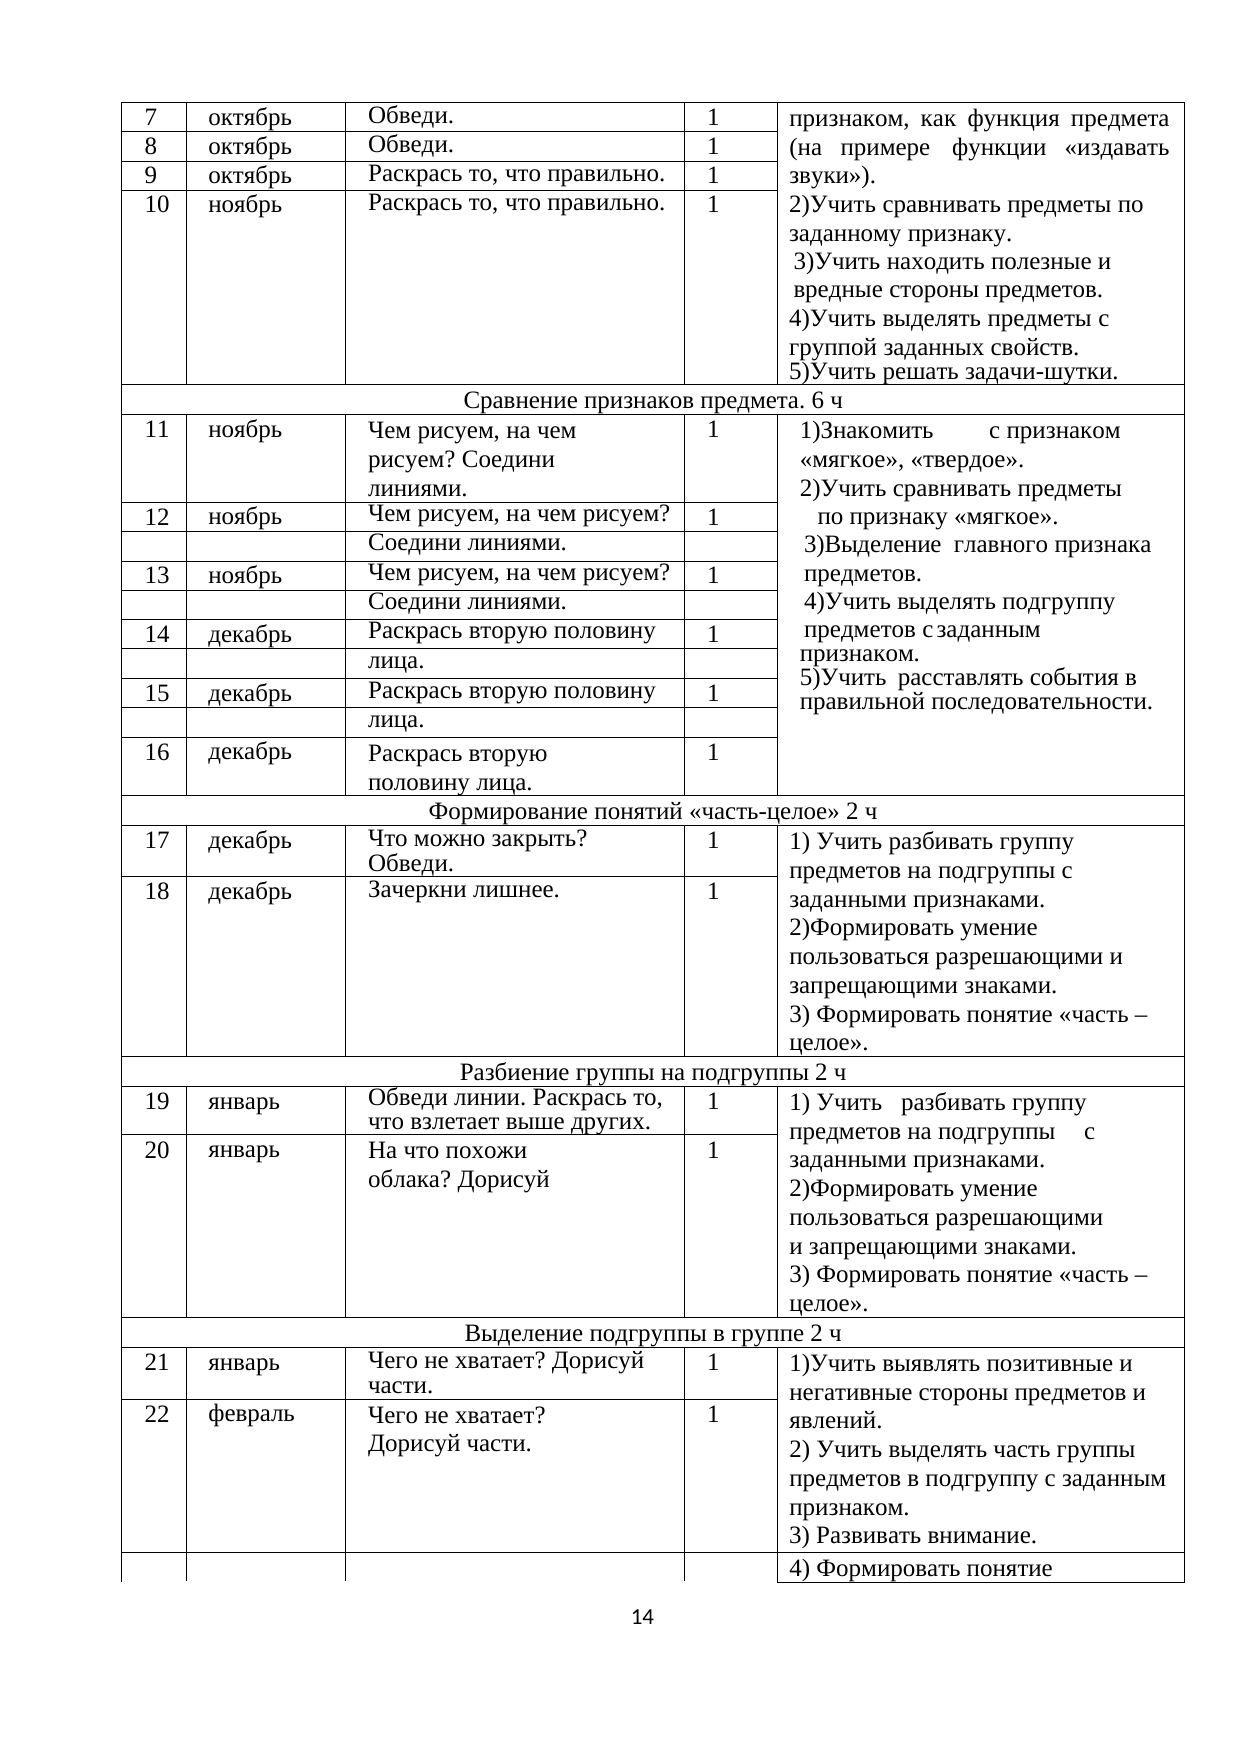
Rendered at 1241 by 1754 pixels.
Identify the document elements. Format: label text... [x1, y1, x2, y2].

table_cell 8 [122, 132, 186, 161]
table_cell Сравнение признаков предмета. 6 ч [122, 385, 1184, 414]
table_cell декабрь [187, 877, 345, 1056]
table_cell октябрь [187, 132, 345, 161]
table_cell [685, 591, 777, 619]
table_cell Чем рисуем, на чем рисуем? [346, 562, 684, 589]
table_cell Обведи. [346, 103, 684, 131]
table_cell Соедини линиями. [346, 591, 684, 619]
table_cell [187, 649, 345, 678]
table_cell 1 [685, 191, 777, 384]
table_cell январь [187, 1087, 345, 1134]
table_cell 1) Учить разбивать группу предметов на подгруппы с заданными признаками. 2)Формировать умение пользоваться разрешающими и запрещающими знаками. 3) Формировать понятие «часть – целое». [778, 826, 1184, 1056]
table_cell ноябрь [187, 415, 345, 501]
table_cell 1 [685, 1135, 777, 1317]
table_cell 1 [685, 132, 777, 161]
table_cell [685, 649, 777, 678]
table_cell 1)Знакомить с признаком «мягкое», «твердое». 2)Учить сравнивать предметы по признаку «мягкое». 3)Выделение главного признака предметов. 4)Учить выделять подгруппу предметов с заданным признаком. 5)Учить расставлять события в правильной последовательности. [778, 415, 1184, 795]
table_cell [122, 1553, 186, 1582]
table_cell 18 [122, 877, 186, 1056]
table_cell [346, 1553, 684, 1582]
table_cell 20 [122, 1135, 186, 1317]
table_cell Чем рисуем, на чем рисуем? Соедини линиями. [346, 415, 684, 501]
table_cell На что похожи облака? Дорисуй [346, 1135, 684, 1317]
table_cell 1 [685, 1400, 777, 1552]
table_cell ноябрь [187, 562, 345, 589]
table_cell февраль [187, 1400, 345, 1552]
table_cell 1 [685, 877, 777, 1056]
table_cell [187, 591, 345, 619]
table_cell 21 [122, 1348, 186, 1399]
table_cell 1 [685, 679, 777, 707]
table_cell декабрь [187, 620, 345, 648]
table_cell 1 [685, 1087, 777, 1134]
table_cell [187, 708, 345, 737]
table_cell Соедини линиями. [346, 532, 684, 561]
table_cell [122, 708, 186, 737]
table_cell 22 [122, 1400, 186, 1552]
table_cell ноябрь [187, 503, 345, 531]
table_cell 10 [122, 191, 186, 384]
table_cell [122, 532, 186, 561]
table_cell Раскрась вторую половину [346, 620, 684, 648]
table_cell январь [187, 1348, 345, 1399]
table_cell Зачеркни лишнее. [346, 877, 684, 1056]
table_cell [187, 532, 345, 561]
table_cell Чем рисуем, на чем рисуем? [346, 503, 684, 531]
table_cell Обведи линии. Раскрась то, что взлетает выше других. [346, 1087, 684, 1134]
table_cell Раскрась вторую половину лица. [346, 738, 684, 795]
table_cell Формирование понятий «часть-целое» 2 ч [122, 796, 1184, 825]
table_cell 1 [685, 103, 777, 131]
table_cell [122, 649, 186, 678]
table_cell 19 [122, 1087, 186, 1134]
table_cell 1 [685, 503, 777, 531]
table_cell Раскрась вторую половину [346, 679, 684, 707]
table_cell 1) Учить разбивать группу предметов на подгруппы с заданными признаками. 2)Формировать умение пользоваться разрешающими и запрещающими знаками. 3) Формировать понятие «часть – целое». [778, 1087, 1184, 1317]
table_cell [685, 708, 777, 737]
table_cell 16 [122, 738, 186, 795]
table_cell январь [187, 1135, 345, 1317]
table_cell Раскрась то, что правильно. [346, 191, 684, 384]
table_cell октябрь [187, 103, 345, 131]
table_cell [186, 1553, 346, 1582]
table_cell декабрь [187, 826, 345, 876]
table_cell декабрь [187, 738, 345, 795]
table_cell 7 [122, 103, 186, 131]
table_cell Разбиение группы на подгруппы 2 ч [122, 1057, 1184, 1086]
table_cell 17 [122, 826, 186, 876]
table_cell 1 [685, 1348, 777, 1399]
table_cell лица. [346, 708, 684, 737]
table_cell лица. [346, 649, 684, 678]
table_cell 1 [685, 620, 777, 648]
table_cell 1 [685, 826, 777, 876]
table_cell Раскрась то, что правильно. [346, 162, 684, 189]
table_cell [685, 532, 777, 561]
table_cell октябрь [187, 162, 345, 189]
table_cell 13 [122, 562, 186, 589]
table_cell 9 [122, 162, 186, 189]
table_cell 1 [685, 738, 777, 795]
table_cell 1)Учить выявлять позитивные и негативные стороны предметов и явлений. 2) Учить выделять часть группы предметов в подгруппу с заданным признаком. 3) Развивать внимание. [778, 1348, 1184, 1552]
table_cell 12 [122, 503, 186, 531]
table_cell [684, 1553, 777, 1582]
table_cell 15 [122, 679, 186, 707]
table_cell 1 [685, 562, 777, 589]
table_cell ноябрь [187, 191, 345, 384]
table_cell 1 [685, 415, 777, 501]
table_cell Чего не хватает? Дорисуй части. [346, 1400, 684, 1552]
table_cell 1 [685, 162, 777, 189]
table_cell декабрь [187, 679, 345, 707]
table_cell 11 [122, 415, 186, 501]
table_cell Что можно закрыть? Обведи. [346, 826, 684, 876]
table_cell 14 [122, 620, 186, 648]
table_cell Выделение подгруппы в группе 2 ч [122, 1318, 1184, 1347]
table_cell Чего не хватает? Дорисуй части. [346, 1348, 684, 1399]
table_cell Обведи. [346, 132, 684, 161]
table_cell [122, 591, 186, 619]
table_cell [778, 1553, 1184, 1582]
